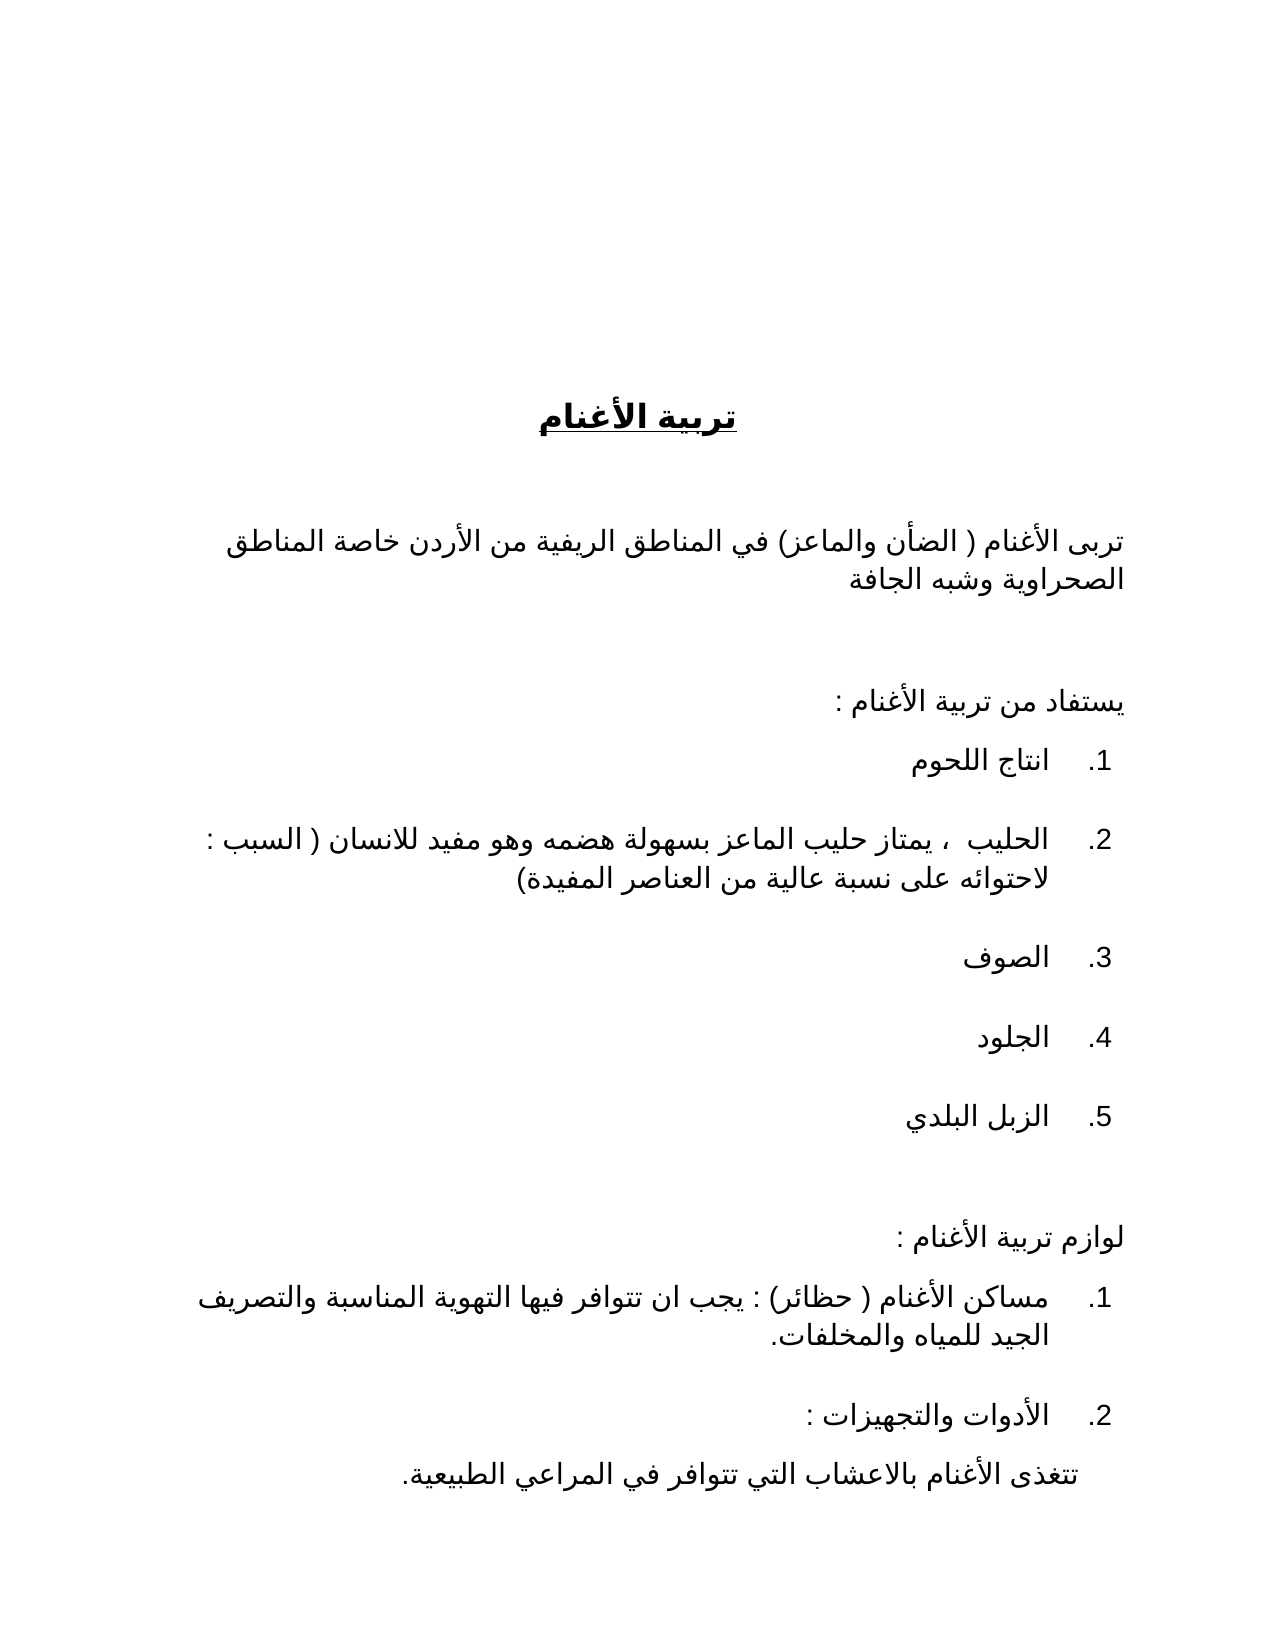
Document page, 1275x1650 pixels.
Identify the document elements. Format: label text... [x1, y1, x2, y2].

list الجلود [150, 1020, 1087, 1053]
text تربى الأغنام ( الضأن والماعز) في المناطق الريفية من الأردن خاصة المناطق الصحراوية وشبه الجافة [150, 524, 1125, 596]
list الزبل البلدي [150, 1099, 1087, 1133]
text تربية الأغنام [150, 397, 1125, 436]
list الأدوات والتجهيزات : [150, 1398, 1087, 1431]
text تتغذى الأغنام بالاعشاب التي تتوافر في المراعي الطبيعية. [150, 1457, 1087, 1491]
text لوازم تربية الأغنام : [150, 1221, 1125, 1254]
list انتاج اللحوم [150, 743, 1087, 776]
list الصوف [150, 940, 1087, 974]
list مساكن الأغنام ( حظائر) : يجب ان تتوافر فيها التهوية المناسبة والتصريف الجيد للمياه والمخلفات. [150, 1280, 1087, 1352]
list الحليب ، يمتاز حليب الماعز بسهولة هضمه وهو مفيد للانسان ( السبب : لاحتوائه على نسبة عالية من العناصر المفيدة) [150, 822, 1087, 894]
text يستفاد من تربية الأغنام : [150, 683, 1125, 717]
